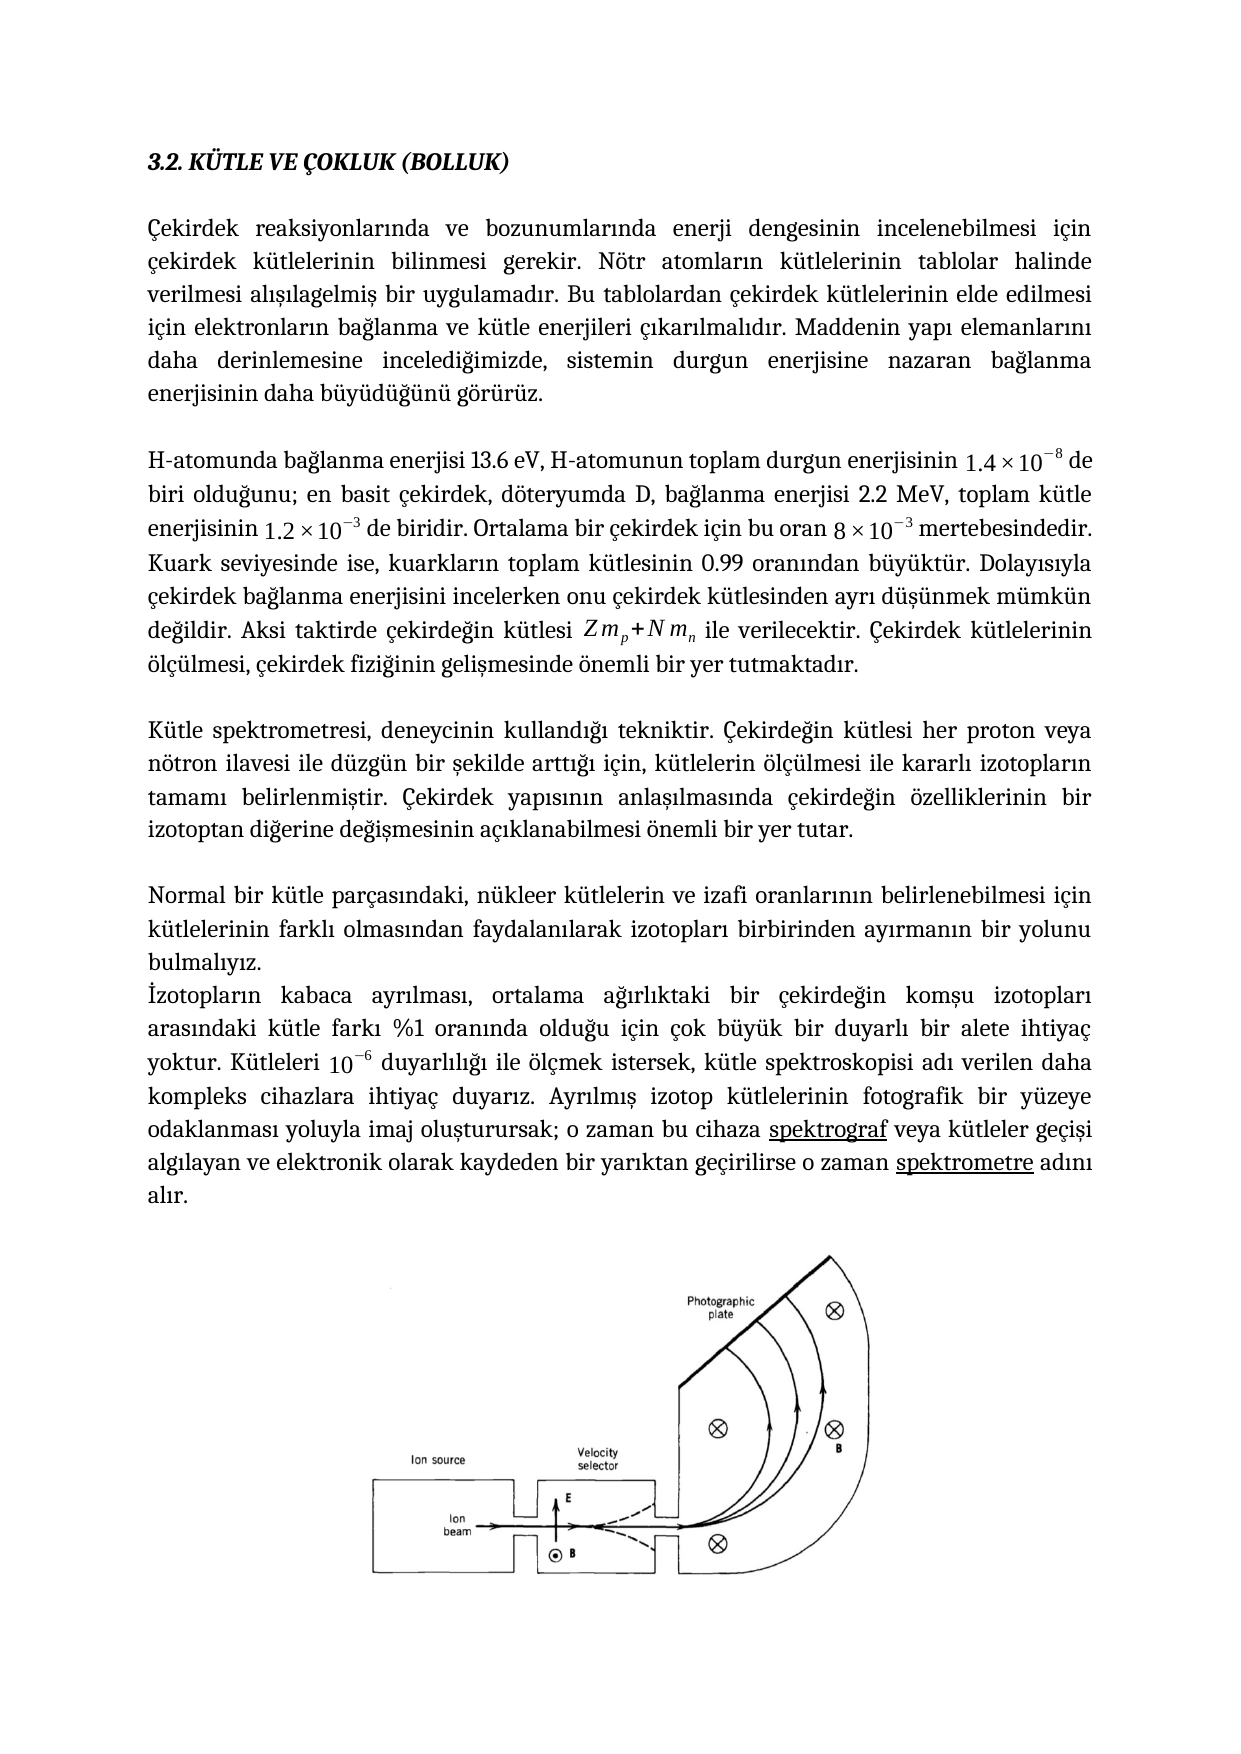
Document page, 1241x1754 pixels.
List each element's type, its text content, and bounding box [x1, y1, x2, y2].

text İzotopların kabaca ayrılması, ortalama ağırlıktaki bir çekirdeğin komşu izotopları arasındaki kütle farkı %1 oranında olduğu için çok büyük bir duyarlı bir alete ihtiyaç yoktur. Kütleleri duyarlılığı ile ölçmek istersek, kütle spektroskopisi adı verilen daha kompleks cihazlara ihtiyaç duyarız. Ayrılmış izotop kütlelerinin fotografik bir yüzeye odaklanması yoluyla imaj oluşturursak; o zaman bu cihaza spektrograf veya kütleler geçişi algılayan ve elektronik olarak kaydeden bir yarıktan geçirilirse o zaman spektrometre adını alır. [148, 981, 1093, 1210]
text Çekirdek reaksiyonlarında ve bozunumlarında enerji dengesinin incelenebilmesi için çekirdek kütlelerinin bilinmesi gerekir. Nötr atomların kütlelerinin tablolar halinde verilmesi alışılagelmiş bir uygulamadır. Bu tablolardan çekirdek kütlelerinin elde edilmesi için elektronların bağlanma ve kütle enerjileri çıkarılmalıdır. Maddenin yapı elemanlarını daha derinlemesine incelediğimizde, sistemin durgun enerjisine nazaran bağlanma enerjisinin daha büyüdüğünü görürüz. [148, 214, 1093, 407]
text Normal bir kütle parçasındaki, nükleer kütlelerin ve izafi oranlarının belirlenebilmesi için kütlelerinin farklı olmasından faydalanılarak izotopları birbirinden ayırmanın bir yolunu bulmalıyız. [148, 881, 1093, 976]
text Kütle spektrometresi, deneycinin kullandığı tekniktir. Çekirdeğin kütlesi her proton veya nötron ilavesi ile düzgün bir şekilde arttığı için, kütlelerin ölçülmesi ile kararlı izotopların tamamı belirlenmiştir. Çekirdek yapısının anlaşılmasında çekirdeğin özelliklerinin bir izotoptan diğerine değişmesinin açıklanabilmesi önemli bir yer tutar. [148, 716, 1093, 844]
text H-atomunda bağlanma enerjisi 13.6 eV, H-atomunun toplam durgun enerjisinin de biri olduğunu; en basit çekirdek, döteryumda D, bağlanma enerjisi 2.2 MeV, toplam kütle enerjisinin de biridir. Ortalama bir çekirdek için bu oran mertebesindedir. Kuark seviyesinde ise, kuarkların toplam kütlesinin 0.99 oranından büyüktür. Dolayısıyla çekirdek bağlanma enerjisini incelerken onu çekirdek kütlesinden ayrı düşünmek mümkün değildir. Aksi taktirde çekirdeğin kütlesi ile verilecektir. Çekirdek kütlelerinin ölçülmesi, çekirdek fiziğinin gelişmesinde önemli bir yer tutmaktadır. [148, 445, 1093, 679]
text 3.2. KÜTLE VE ÇOKLUK (BOLLUK) [148, 148, 1093, 176]
picture [367, 1247, 874, 1579]
